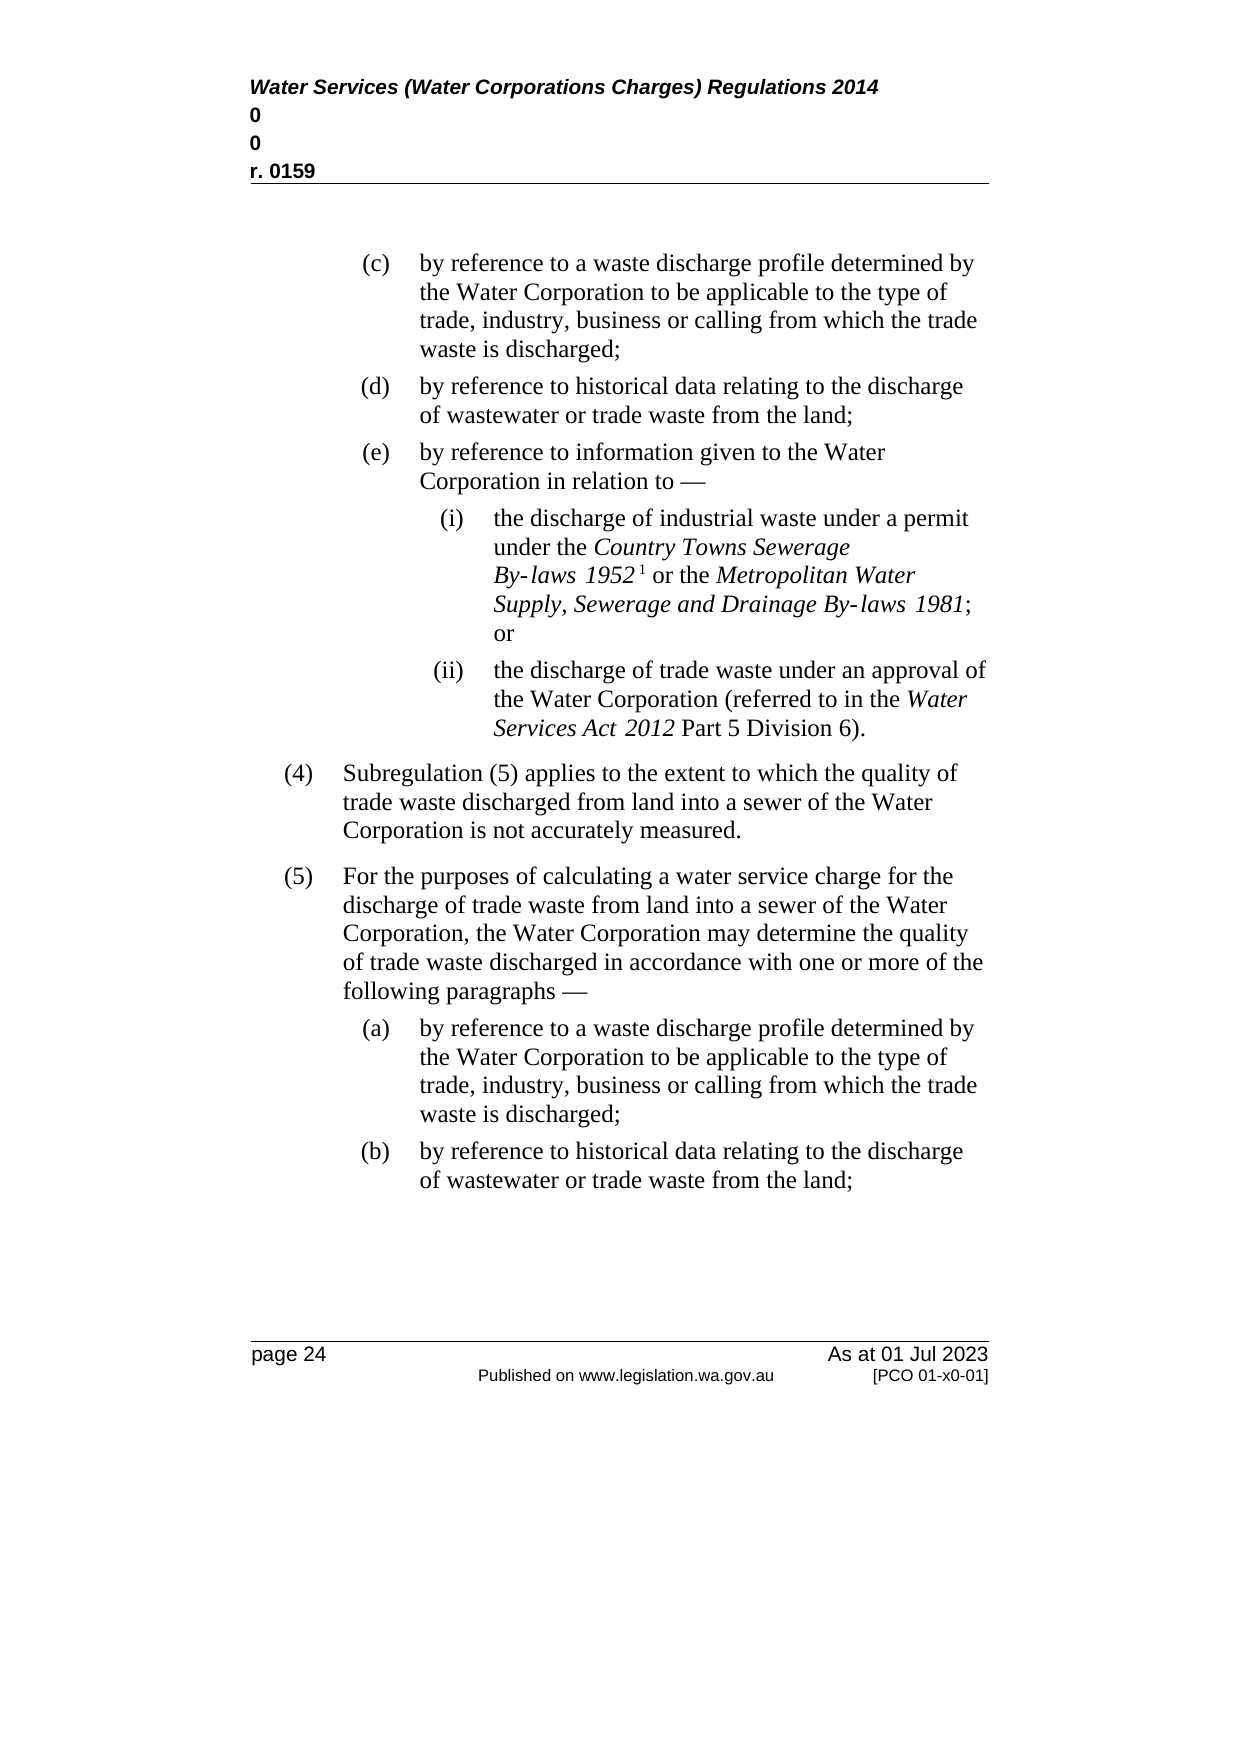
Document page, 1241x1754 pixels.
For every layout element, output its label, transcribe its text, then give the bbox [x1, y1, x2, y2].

text (c) by reference to a waste discharge profile determined by the Water Corporation to be applicable to the type of trade, industry, business or calling from which the trade waste is discharged; [251, 248, 989, 363]
text (e) by reference to information given to the Water Corporation in relation to — [251, 437, 989, 495]
text (ii) the discharge of trade waste under an approval of the Water Corporation (referred to in the Water Services Act 2012 Part 5 Division 6). [251, 655, 989, 741]
text (5) For the purposes of calculating a water service charge for the discharge of trade waste from land into a sewer of the Water Corporation, the Water Corporation may determine the quality of trade waste discharged in accordance with one or more of the following paragraphs — [251, 861, 989, 1005]
text (4) Subregulation (5) applies to the extent to which the quality of trade waste discharged from land into a sewer of the Water Corporation is not accurately measured. [251, 758, 989, 844]
text (a) by reference to a waste discharge profile determined by the Water Corporation to be applicable to the type of trade, industry, business or calling from which the trade waste is discharged; [251, 1013, 989, 1128]
text (b) by reference to historical data relating to the discharge of wastewater or trade waste from the land; [251, 1136, 989, 1194]
text (d) by reference to historical data relating to the discharge of wastewater or trade waste from the land; [251, 371, 989, 429]
text (i) the discharge of industrial waste under a permit under the Country Towns Sewerage By-laws 1952 1 or the Metropolitan Water Supply, Sewerage and Drainage By-laws 1981; or [251, 503, 989, 647]
